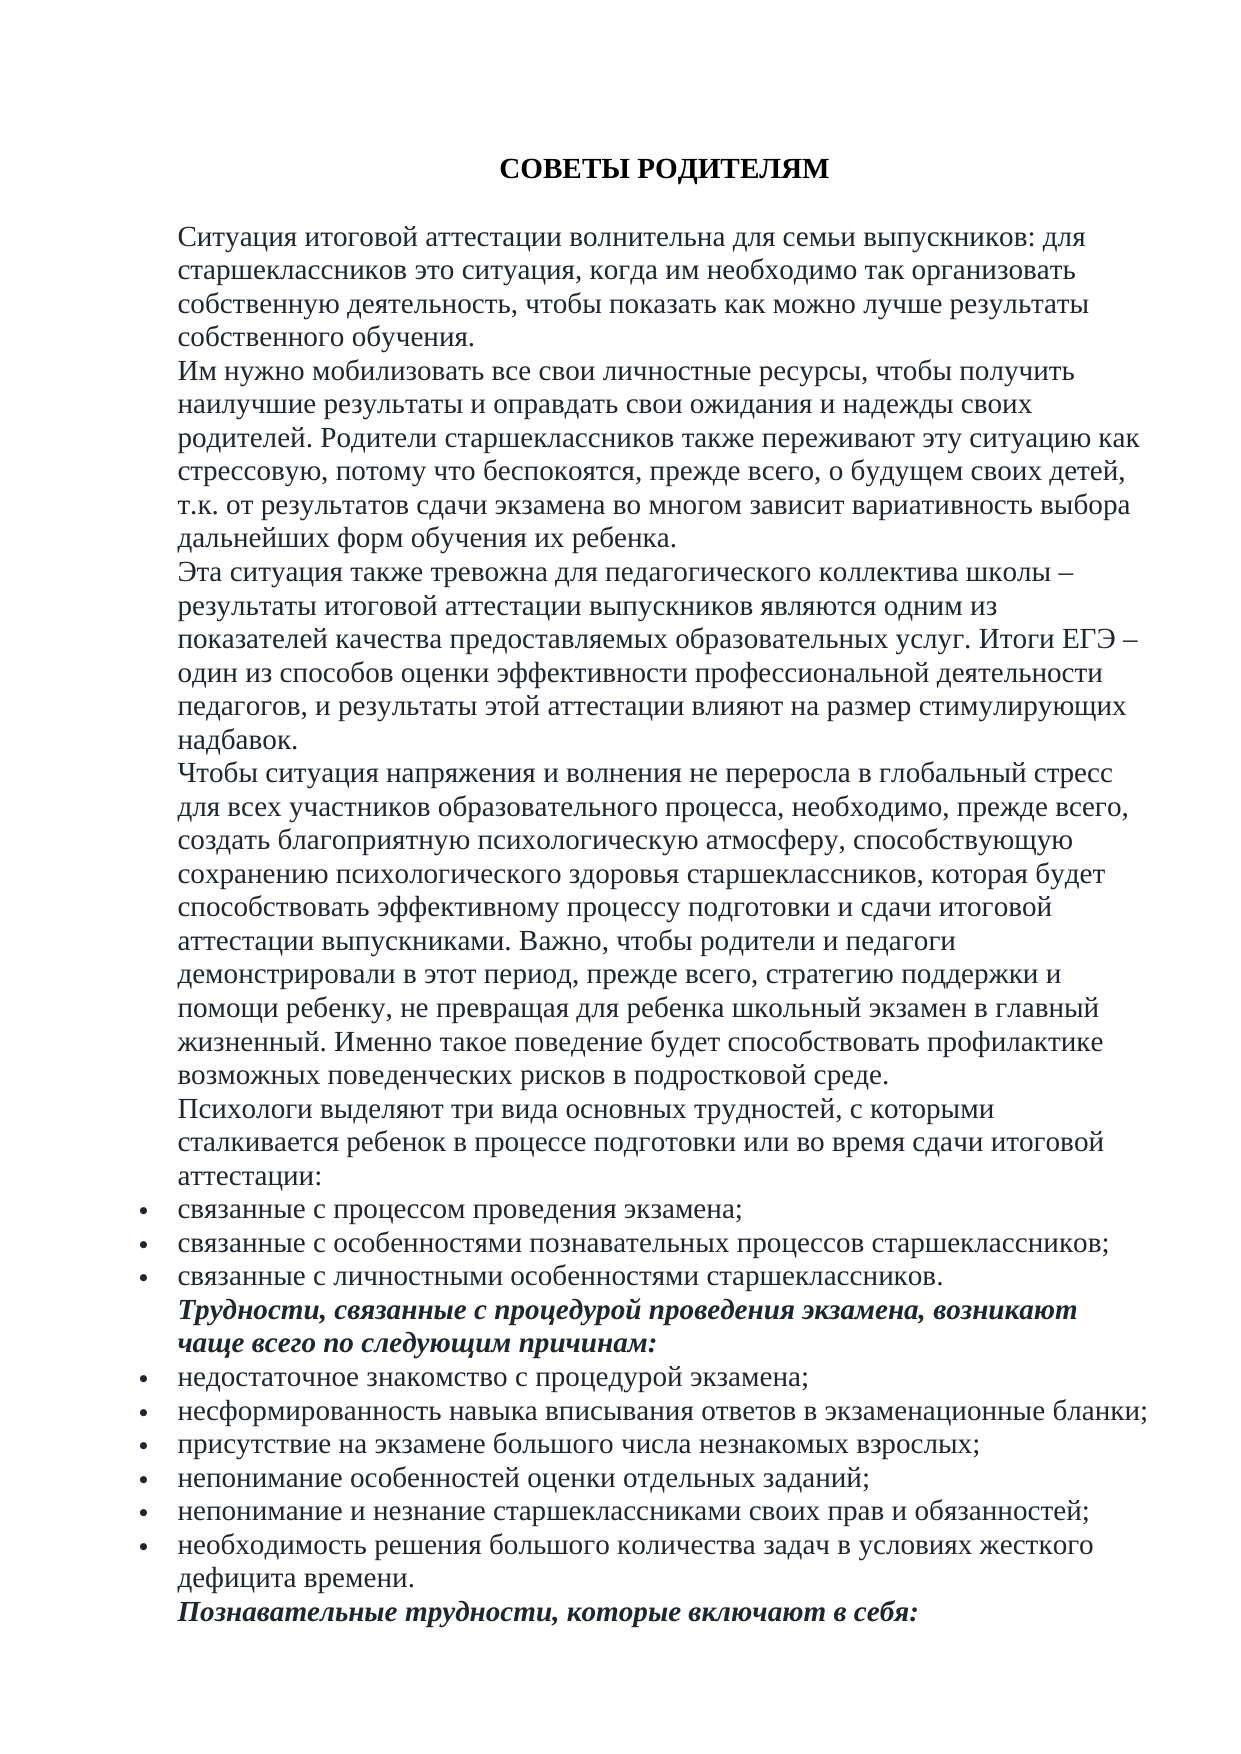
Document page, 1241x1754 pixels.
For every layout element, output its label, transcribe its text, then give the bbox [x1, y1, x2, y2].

list присутствие на экзамене большого числа незнакомых взрослых; [140, 1426, 1152, 1460]
list необходимость решения большого количества задач в условиях жесткого дефицита времени. [140, 1527, 1152, 1594]
list связанные с процессом проведения экзамена; [140, 1191, 1152, 1225]
text Трудности, связанные с процедурой проведения экзамена, возникают чаще всего по следующим причинам: [177, 1292, 1152, 1359]
text СОВЕТЫ РОДИТЕЛЯМ [177, 152, 1152, 185]
text Ситуация итоговой аттестации волнительна для семьи выпускников: для старшеклассников это ситуация, когда им необходимо так организовать собственную деятельность, чтобы показать как можно лучше результаты собственного обучения. [177, 219, 1152, 353]
text Им нужно мобилизовать все свои личностные ресурсы, чтобы получить наилучшие результаты и оправдать свои ожидания и надежды своих родителей. Родители старшеклассников также переживают эту ситуацию как стрессовую, потому что беспокоятся, прежде всего, о будущем своих детей, т.к. от результатов сдачи экзамена во многом зависит вариативность выбора дальнейших форм обучения их ребенка. [177, 353, 1152, 554]
list недостаточное знакомство с процедурой экзамена; [140, 1359, 1152, 1393]
text Чтобы ситуация напряжения и волнения не переросла в глобальный стресс для всех участников образовательного процесса, необходимо, прежде всего, создать благоприятную психологическую атмосферу, способствующую сохранению психологического здоровья старшеклассников, которая будет способствовать эффективному процессу подготовки и сдачи итоговой аттестации выпускниками. Важно, чтобы родители и педагоги демонстрировали в этот период, прежде всего, стратегию поддержки и помощи ребенку, не превращая для ребенка школьный экзамен в главный жизненный. Именно такое поведение будет способствовать профилактике возможных поведенческих рисков в подростковой среде. [177, 755, 1152, 1091]
list несформированность навыка вписывания ответов в экзаменационные бланки; [140, 1393, 1152, 1426]
list связанные с личностными особенностями старшеклассников. [140, 1258, 1152, 1292]
list непонимание и незнание старшеклассниками своих прав и обязанностей; [140, 1493, 1152, 1527]
text Познавательные трудности, которые включают в себя: [177, 1594, 1152, 1627]
text Психологи выделяют три вида основных трудностей, с которыми сталкивается ребенок в процессе подготовки или во время сдачи итоговой аттестации: [177, 1091, 1152, 1191]
text Эта ситуация также тревожна для педагогического коллектива школы – результаты итоговой аттестации выпускников являются одним из показателей качества предоставляемых образовательных услуг. Итоги ЕГЭ – один из способов оценки эффективности профессиональной деятельности педагогов, и результаты этой аттестации влияют на размер стимулирующих надбавок. [177, 554, 1152, 755]
list непонимание особенностей оценки отдельных заданий; [140, 1460, 1152, 1493]
list связанные с особенностями познавательных процессов старшеклассников; [140, 1225, 1152, 1258]
